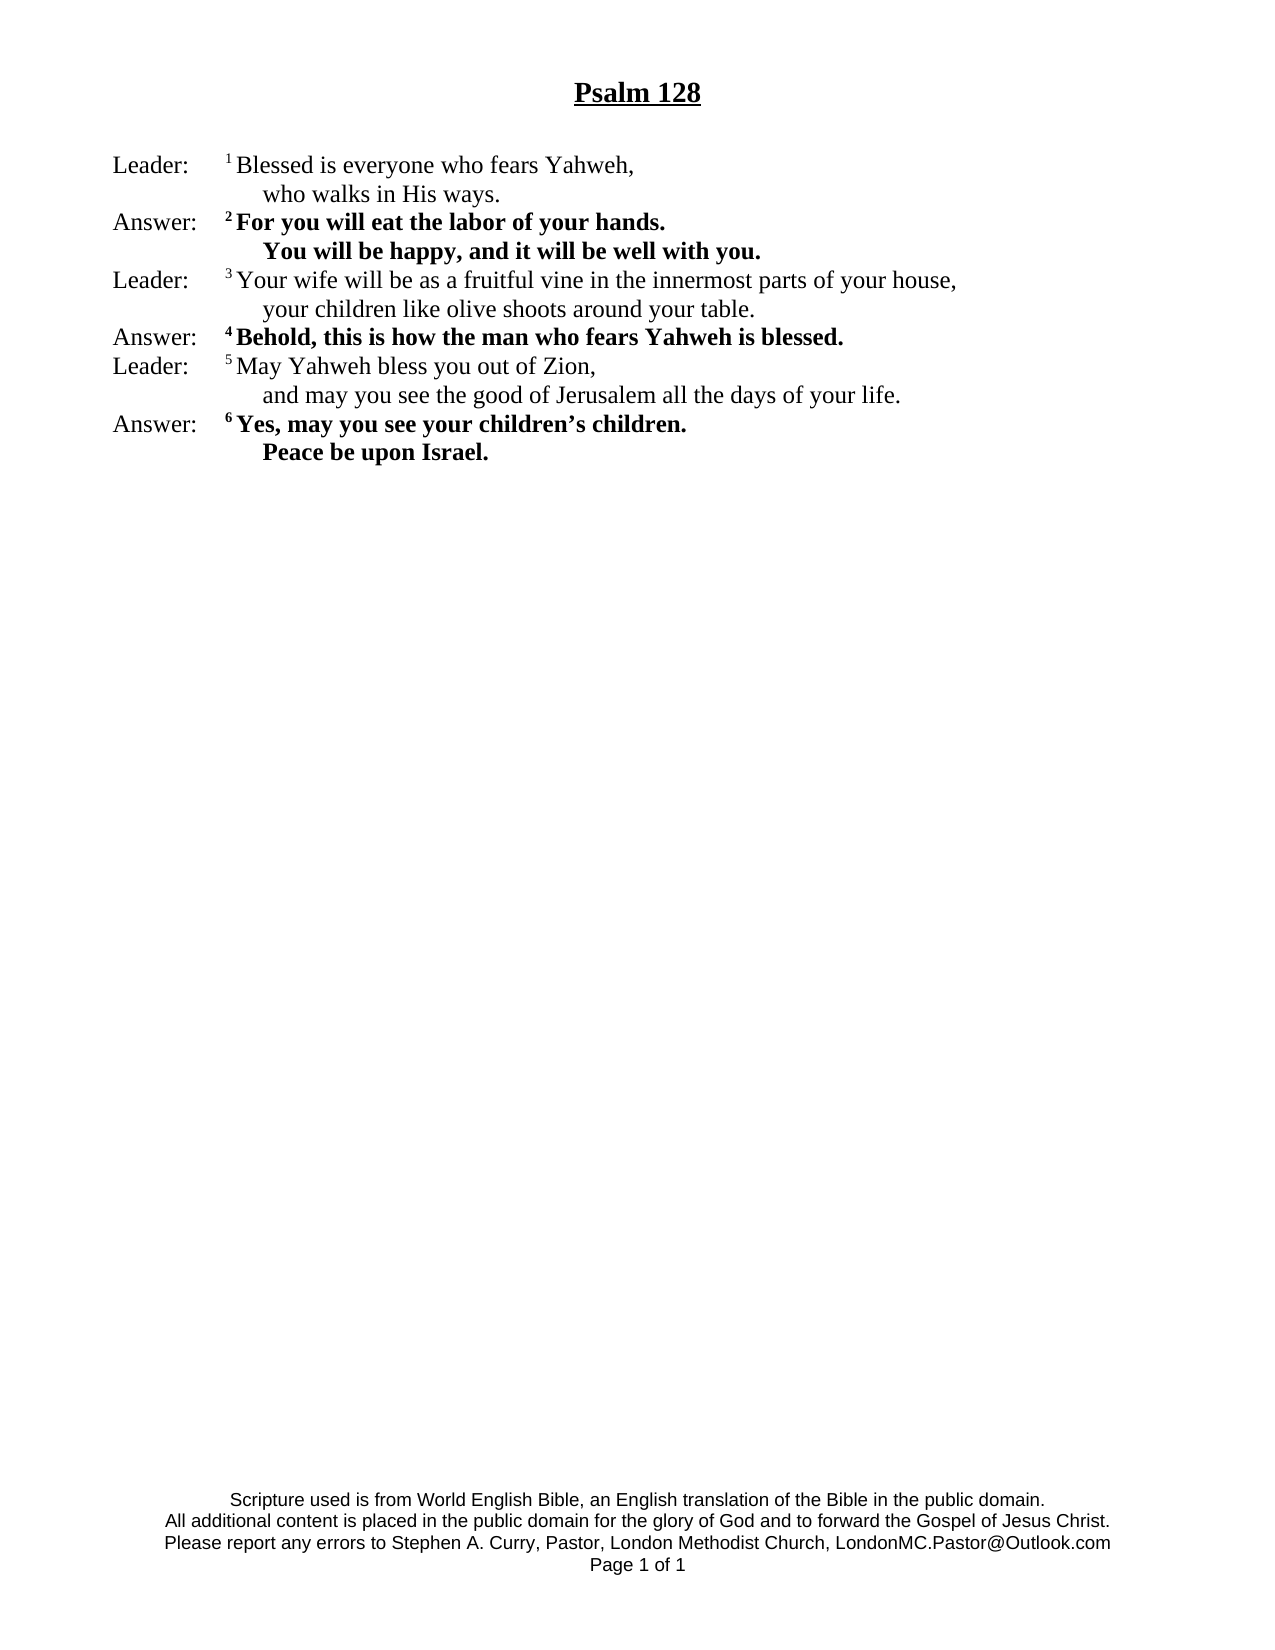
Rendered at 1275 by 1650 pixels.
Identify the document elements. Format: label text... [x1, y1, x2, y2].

text Answer: 6 Yes, may you see your children’s children. [112, 409, 1162, 437]
text who walks in His ways. [262, 179, 1162, 207]
text Leader: 1 Blessed is everyone who fears Yahweh, [112, 150, 1162, 179]
text Answer: 2 For you will eat the labor of your hands. [112, 207, 1162, 236]
text Leader: 5 May Yahweh bless you out of Zion, [112, 351, 1162, 380]
text You will be happy, and it will be well with you. [262, 236, 1162, 265]
text Leader: 3 Your wife will be as a fruitful vine in the innermost parts of your house, [112, 265, 1162, 294]
text your children like olive shoots around your table. [262, 294, 1162, 322]
text and may you see the good of Jerusalem all the days of your life. [262, 380, 1162, 409]
text Peace be upon Israel. [262, 437, 1162, 466]
text Answer: 4 Behold, this is how the man who fears Yahweh is blessed. [112, 322, 1162, 351]
